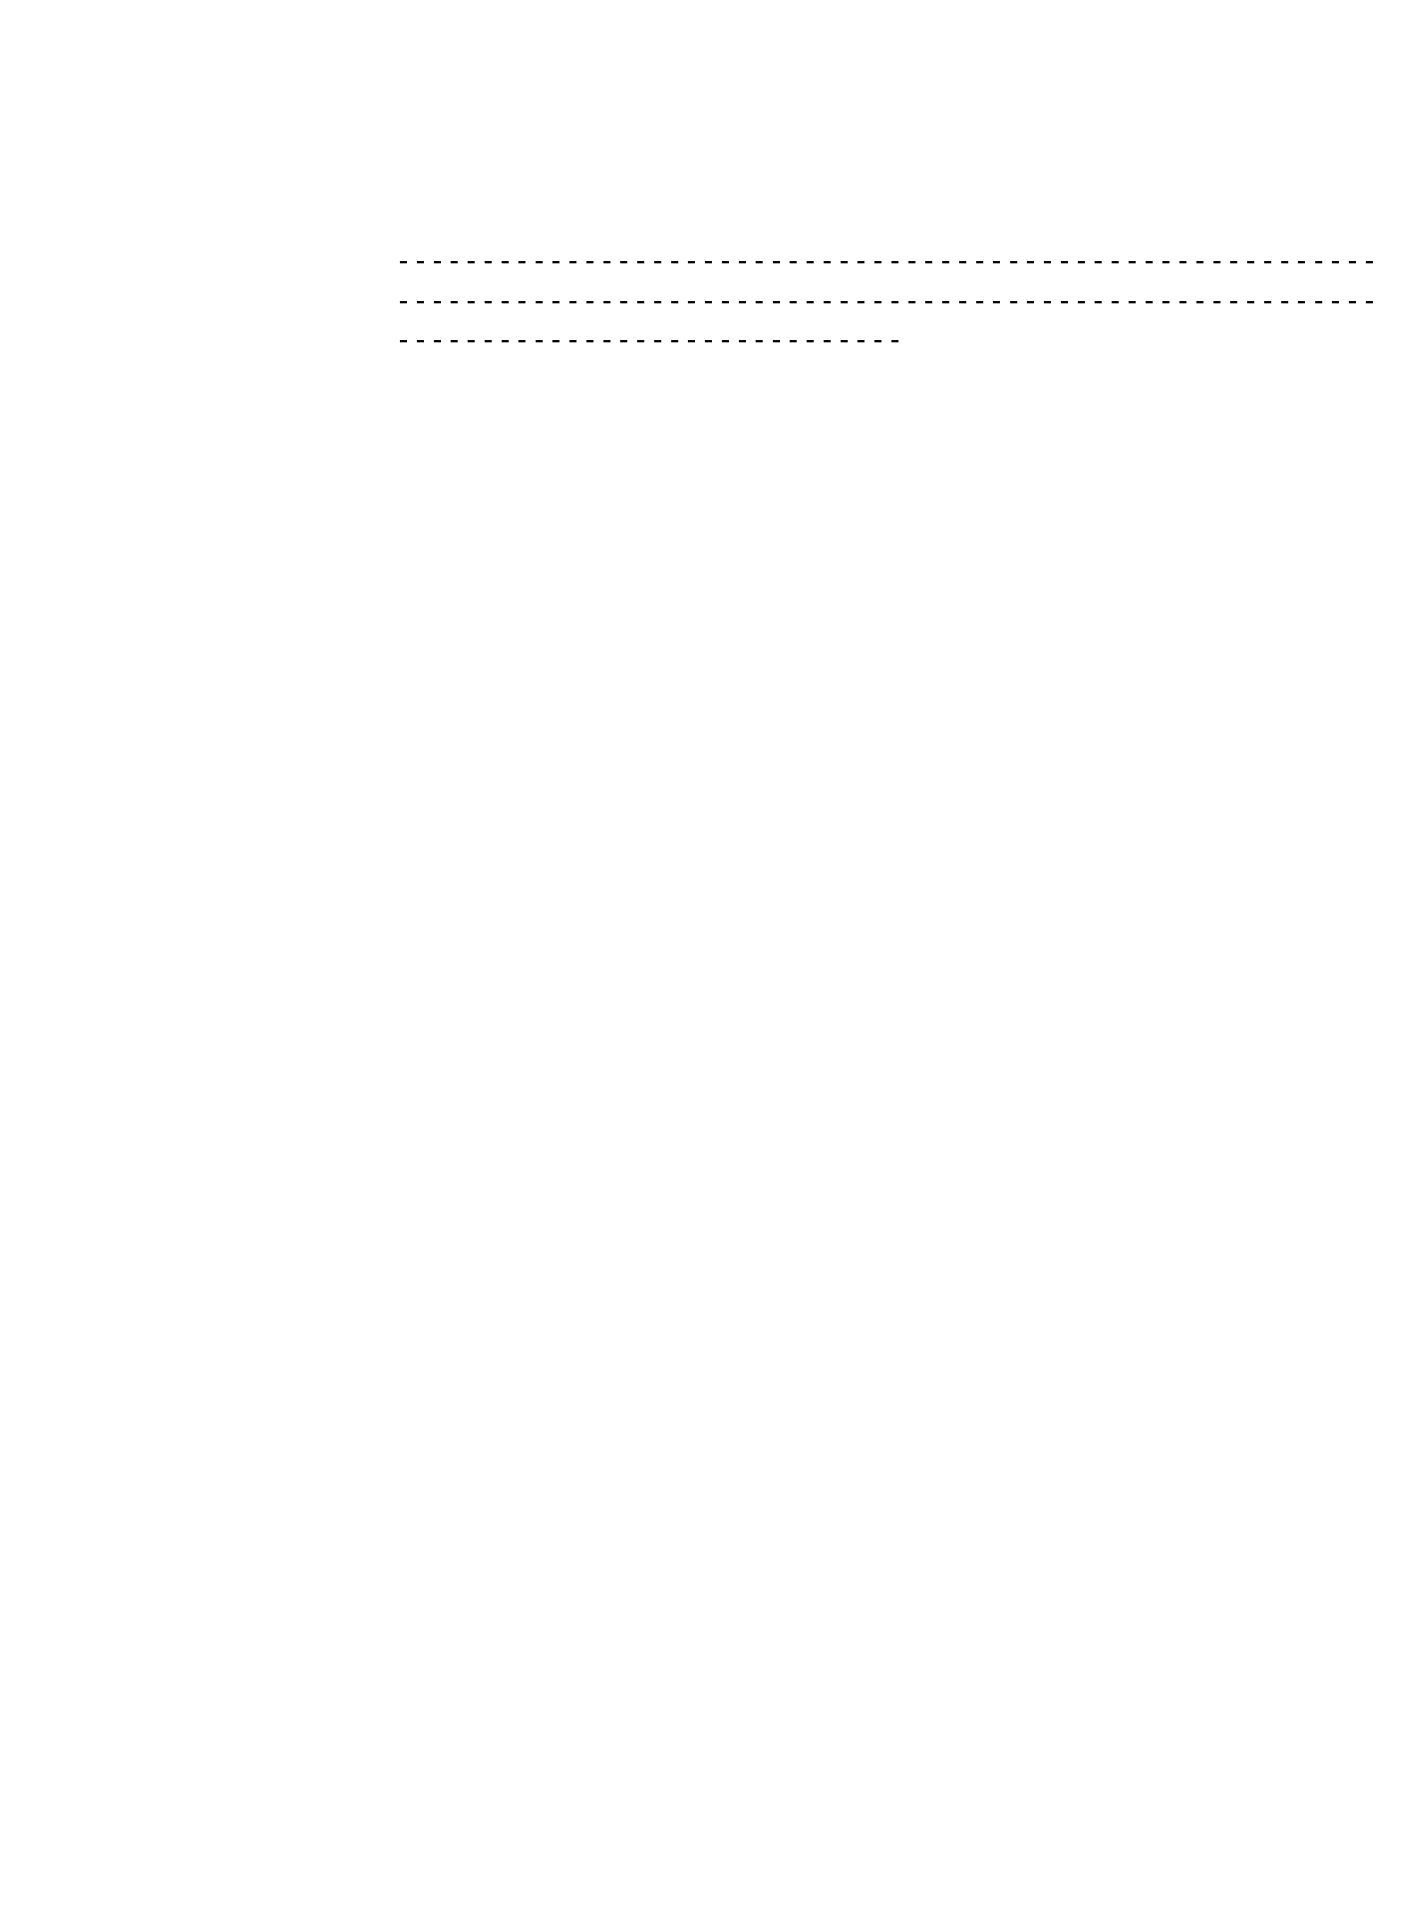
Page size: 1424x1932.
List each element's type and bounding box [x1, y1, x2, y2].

text [399, 239, 1376, 358]
